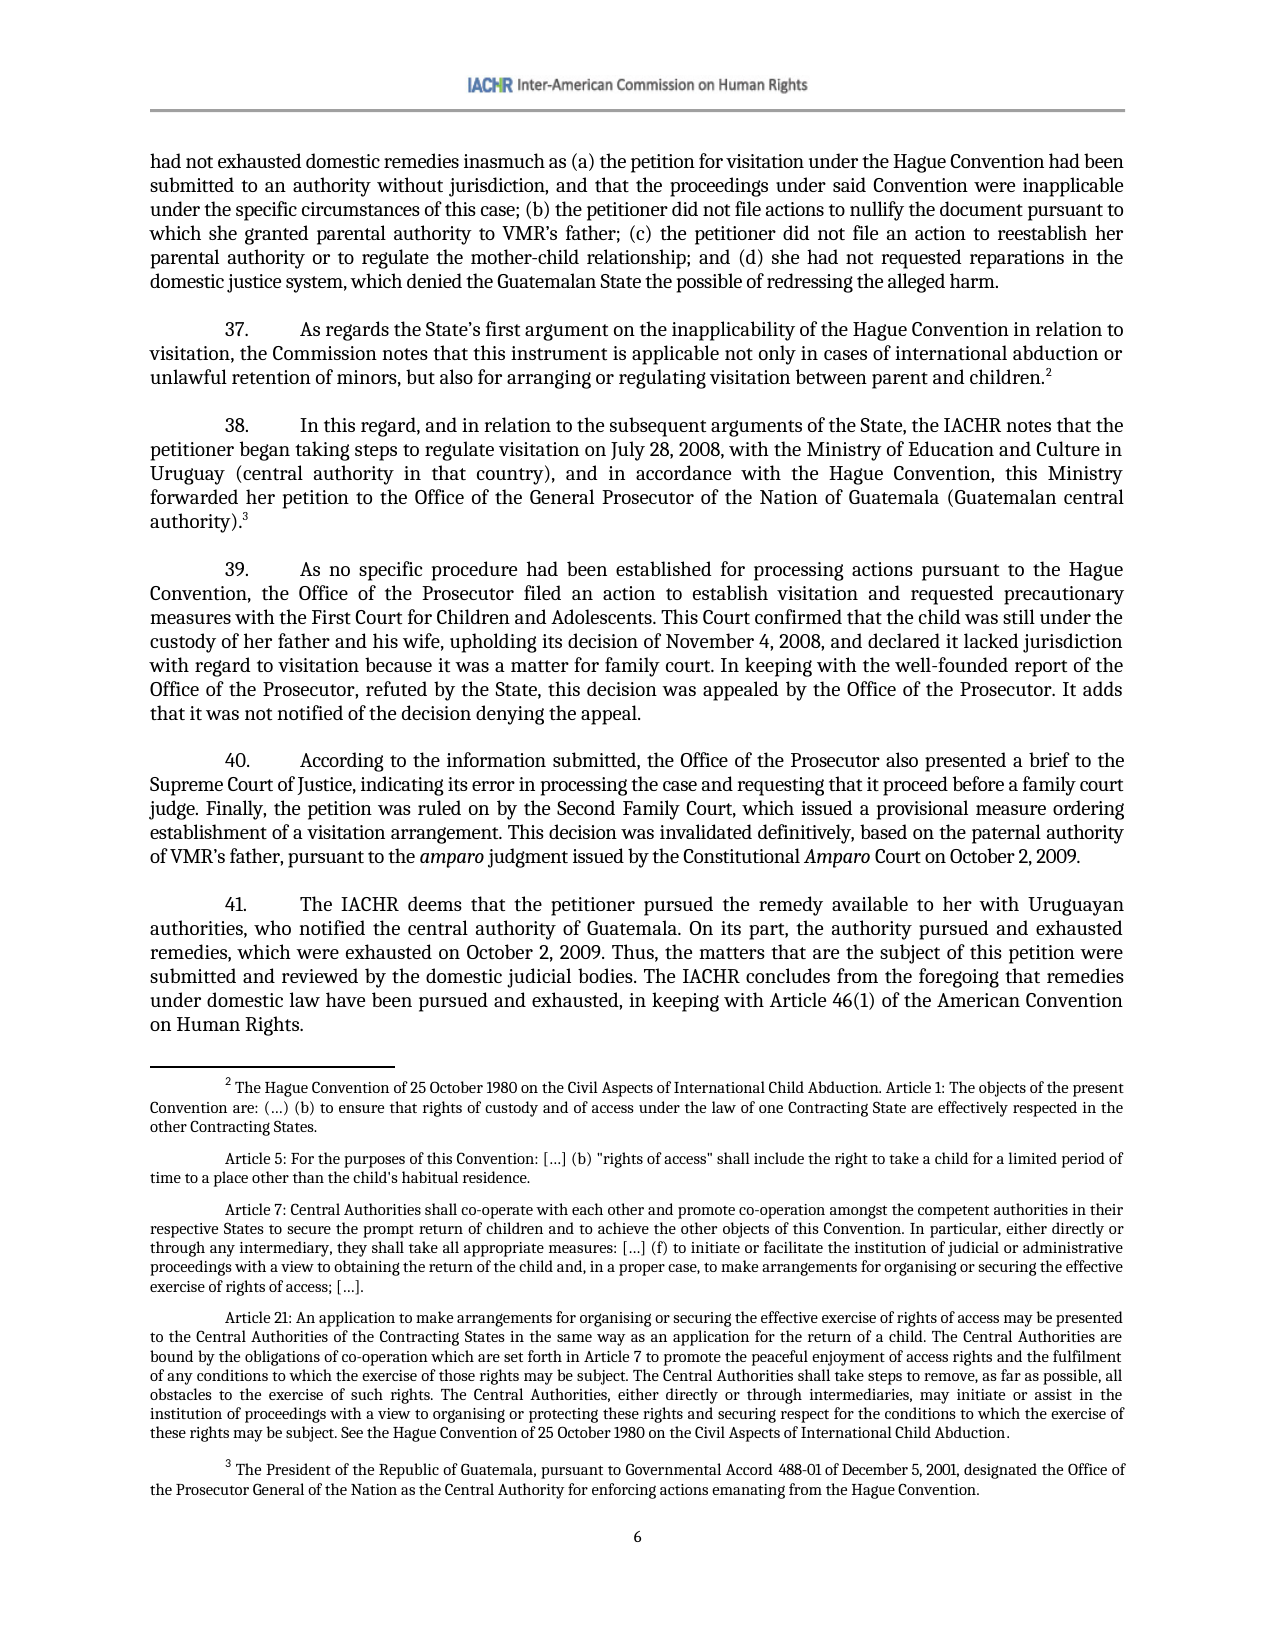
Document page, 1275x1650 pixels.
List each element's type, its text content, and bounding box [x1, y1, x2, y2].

picture [456, 75, 819, 95]
list As no specific procedure had been established for processing actions pursuant to the Hague Convention, the Office of the Prosecutor filed an action to establish visitation and requested precautionary measures with the First Court for Children and Adolescents. This Court confirmed that the child was still under the custody of her father and his wife, upholding its decision of November 4, 2008, and declared it lacked jurisdiction with regard to visitation because it was a matter for family court. In keeping with the well-founded report of the Office of the Prosecutor, refuted by the State, this decision was appealed by the Office of the Prosecutor. It adds that it was not notified of the decision denying the appeal. [150, 557, 1125, 725]
list The IACHR deems that the petitioner pursued the remedy available to her with Uruguayan authorities, who notified the central authority of Guatemala. On its part, the authority pursued and exhausted remedies, which were exhausted on October 2, 2009. Thus, the matters that are the subject of this petition were submitted and reviewed by the domestic judicial bodies. The IACHR concludes from the foregoing that remedies under domestic law have been pursued and exhausted, in keeping with Article 46(1) of the American Convention on Human Rights. [150, 893, 1125, 1037]
list According to the information submitted, the Office of the Prosecutor also presented a brief to the Supreme Court of Justice, indicating its error in processing the case and requesting that it proceed before a family court judge. Finally, the petition was ruled on by the Second Family Court, which issued a provisional measure ordering establishment of a visitation arrangement. This decision was invalidated definitively, based on the paternal authority of VMR’s father, pursuant to the amparo judgment issued by the Constitutional Amparo Court on October 2, 2009. [150, 749, 1125, 869]
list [150, 150, 1125, 294]
list In this regard, and in relation to the subsequent arguments of the State, the IACHR notes that the petitioner began taking steps to regulate visitation on July 28, 2008, with the Ministry of Education and Culture in Uruguay (central authority in that country), and in accordance with the Hague Convention, this Ministry forwarded her petition to the Office of the General Prosecutor of the Nation of Guatemala (Guatemalan central authority). [150, 413, 1125, 533]
list As regards the State’s first argument on the inapplicability of the Hague Convention in relation to visitation, the Commission notes that this instrument is applicable not only in cases of international abduction or unlawful retention of minors, but also for arranging or regulating visitation between parent and children. [150, 318, 1125, 389]
